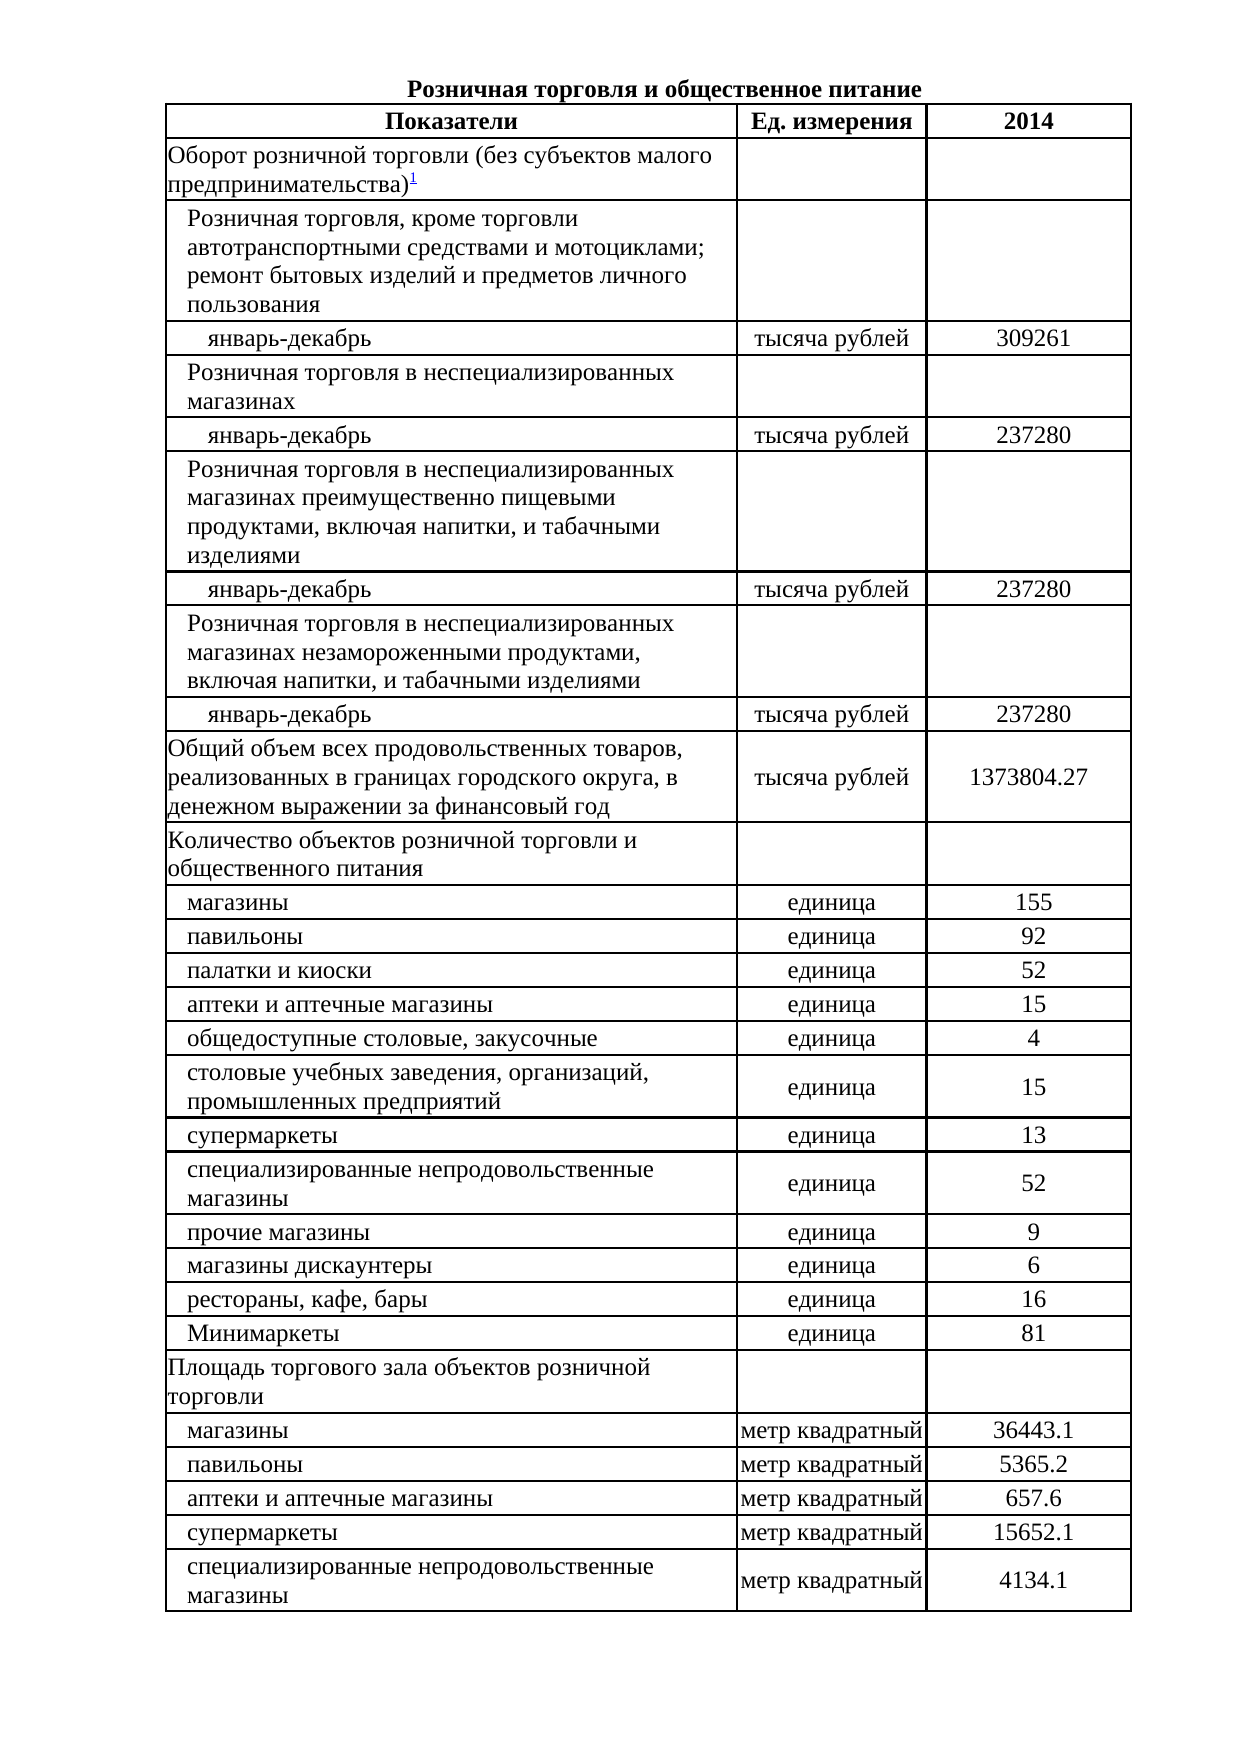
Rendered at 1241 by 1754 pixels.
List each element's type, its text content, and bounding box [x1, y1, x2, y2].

table_cell январь-декабрь [167, 322, 736, 353]
table_cell [738, 606, 925, 696]
table_cell 16 [928, 1283, 1130, 1315]
table_cell [928, 201, 1130, 319]
table_cell 9 [928, 1215, 1130, 1247]
table_cell 6 [928, 1249, 1130, 1281]
table_cell единица [738, 1249, 925, 1281]
table_cell Минимаркеты [167, 1317, 736, 1349]
table_cell единица [738, 1317, 925, 1349]
table_cell аптеки и аптечные магазины [167, 1482, 736, 1513]
table_cell единица [738, 886, 925, 918]
table_cell Количество объектов розничной торговли и общественного питания [167, 823, 736, 884]
table_cell единица [738, 1153, 925, 1213]
table_cell 52 [928, 954, 1130, 986]
table_cell единица [738, 988, 925, 1020]
table_cell единица [738, 1022, 925, 1054]
table_cell [738, 1351, 925, 1412]
table_cell единица [738, 920, 925, 952]
table_cell 13 [928, 1119, 1130, 1150]
table_cell 81 [928, 1317, 1130, 1349]
table_cell супермаркеты [167, 1119, 736, 1150]
table_cell метр квадратный [738, 1516, 925, 1547]
table_cell январь-декабрь [167, 573, 736, 604]
table_cell рестораны, кафе, бары [167, 1283, 736, 1315]
table_cell тысяча рублей [738, 322, 925, 353]
table_cell январь-декабрь [167, 698, 736, 730]
table_cell палатки и киоски [167, 954, 736, 986]
table_cell Общий объем всех продовольственных товаров, реализованных в границах городского округа, в денежном выражении за финансовый год [167, 732, 736, 821]
table_cell прочие магазины [167, 1215, 736, 1247]
table_cell магазины [167, 886, 736, 918]
table_cell [928, 1351, 1130, 1412]
table_cell аптеки и аптечные магазины [167, 988, 736, 1020]
table_cell метр квадратный [738, 1414, 925, 1446]
table_cell 15 [928, 988, 1130, 1020]
table_cell [738, 201, 925, 319]
table_cell тысяча рублей [738, 732, 925, 821]
table_cell супермаркеты [167, 1516, 736, 1547]
table_cell 15652.1 [928, 1516, 1130, 1547]
table_cell единица [738, 1119, 925, 1150]
table_cell метр квадратный [738, 1550, 925, 1610]
table_cell 4 [928, 1022, 1130, 1054]
table_cell Розничная торговля в неспециализированных магазинах [167, 356, 736, 416]
table_cell единица [738, 1215, 925, 1247]
table_cell [928, 139, 1130, 199]
table_cell Розничная торговля в неспециализированных магазинах незамороженными продуктами, включая напитки, и табачными изделиями [167, 606, 736, 696]
table_cell тысяча рублей [738, 698, 925, 730]
table_cell [738, 139, 925, 199]
table_header Показатели [167, 105, 736, 137]
table_cell 657.6 [928, 1482, 1130, 1513]
table_cell [928, 823, 1130, 884]
table_cell общедоступные столовые, закусочные [167, 1022, 736, 1054]
table_cell единица [738, 954, 925, 986]
table_cell Площадь торгового зала объектов розничной торговли [167, 1351, 736, 1412]
table_cell 5365.2 [928, 1448, 1130, 1479]
table_cell 237280 [928, 698, 1130, 730]
table_cell павильоны [167, 920, 736, 952]
table_cell 1373804.27 [928, 732, 1130, 821]
table_cell 237280 [928, 573, 1130, 604]
table_cell январь-декабрь [167, 418, 736, 450]
table_cell специализированные непродовольственные магазины [167, 1153, 736, 1213]
table_cell [928, 452, 1130, 570]
table_cell единица [738, 1283, 925, 1315]
table_cell Оборот розничной торговли (без субъектов малого предпринимательства)1 [167, 139, 736, 199]
table_cell 15 [928, 1056, 1130, 1116]
table_header Ед. измерения [738, 105, 925, 137]
table_cell магазины [167, 1414, 736, 1446]
text Розничная торговля и общественное питание [177, 74, 1152, 103]
table_cell [928, 356, 1130, 416]
table_cell [738, 823, 925, 884]
table_cell Розничная торговля в неспециализированных магазинах преимущественно пищевыми продуктами, включая напитки, и табачными изделиями [167, 452, 736, 570]
table_cell 52 [928, 1153, 1130, 1213]
table_cell 237280 [928, 418, 1130, 450]
table_cell метр квадратный [738, 1482, 925, 1513]
table_cell столовые учебных заведения, организаций, промышленных предприятий [167, 1056, 736, 1116]
table_cell 4134.1 [928, 1550, 1130, 1610]
table_cell 309261 [928, 322, 1130, 353]
table_cell павильоны [167, 1448, 736, 1479]
table_cell 155 [928, 886, 1130, 918]
table_cell магазины дискаунтеры [167, 1249, 736, 1281]
table_cell [738, 452, 925, 570]
table_cell метр квадратный [738, 1448, 925, 1479]
table_cell единица [738, 1056, 925, 1116]
table_cell 92 [928, 920, 1130, 952]
table_cell [928, 606, 1130, 696]
table_cell специализированные непродовольственные магазины [167, 1550, 736, 1610]
table_cell тысяча рублей [738, 418, 925, 450]
table_cell 36443.1 [928, 1414, 1130, 1446]
table_cell [738, 356, 925, 416]
table_header 2014 [928, 105, 1130, 137]
table_cell тысяча рублей [738, 573, 925, 604]
table_cell Розничная торговля, кроме торговли автотранспортными средствами и мотоциклами; ремонт бытовых изделий и предметов личного пользования [167, 201, 736, 319]
